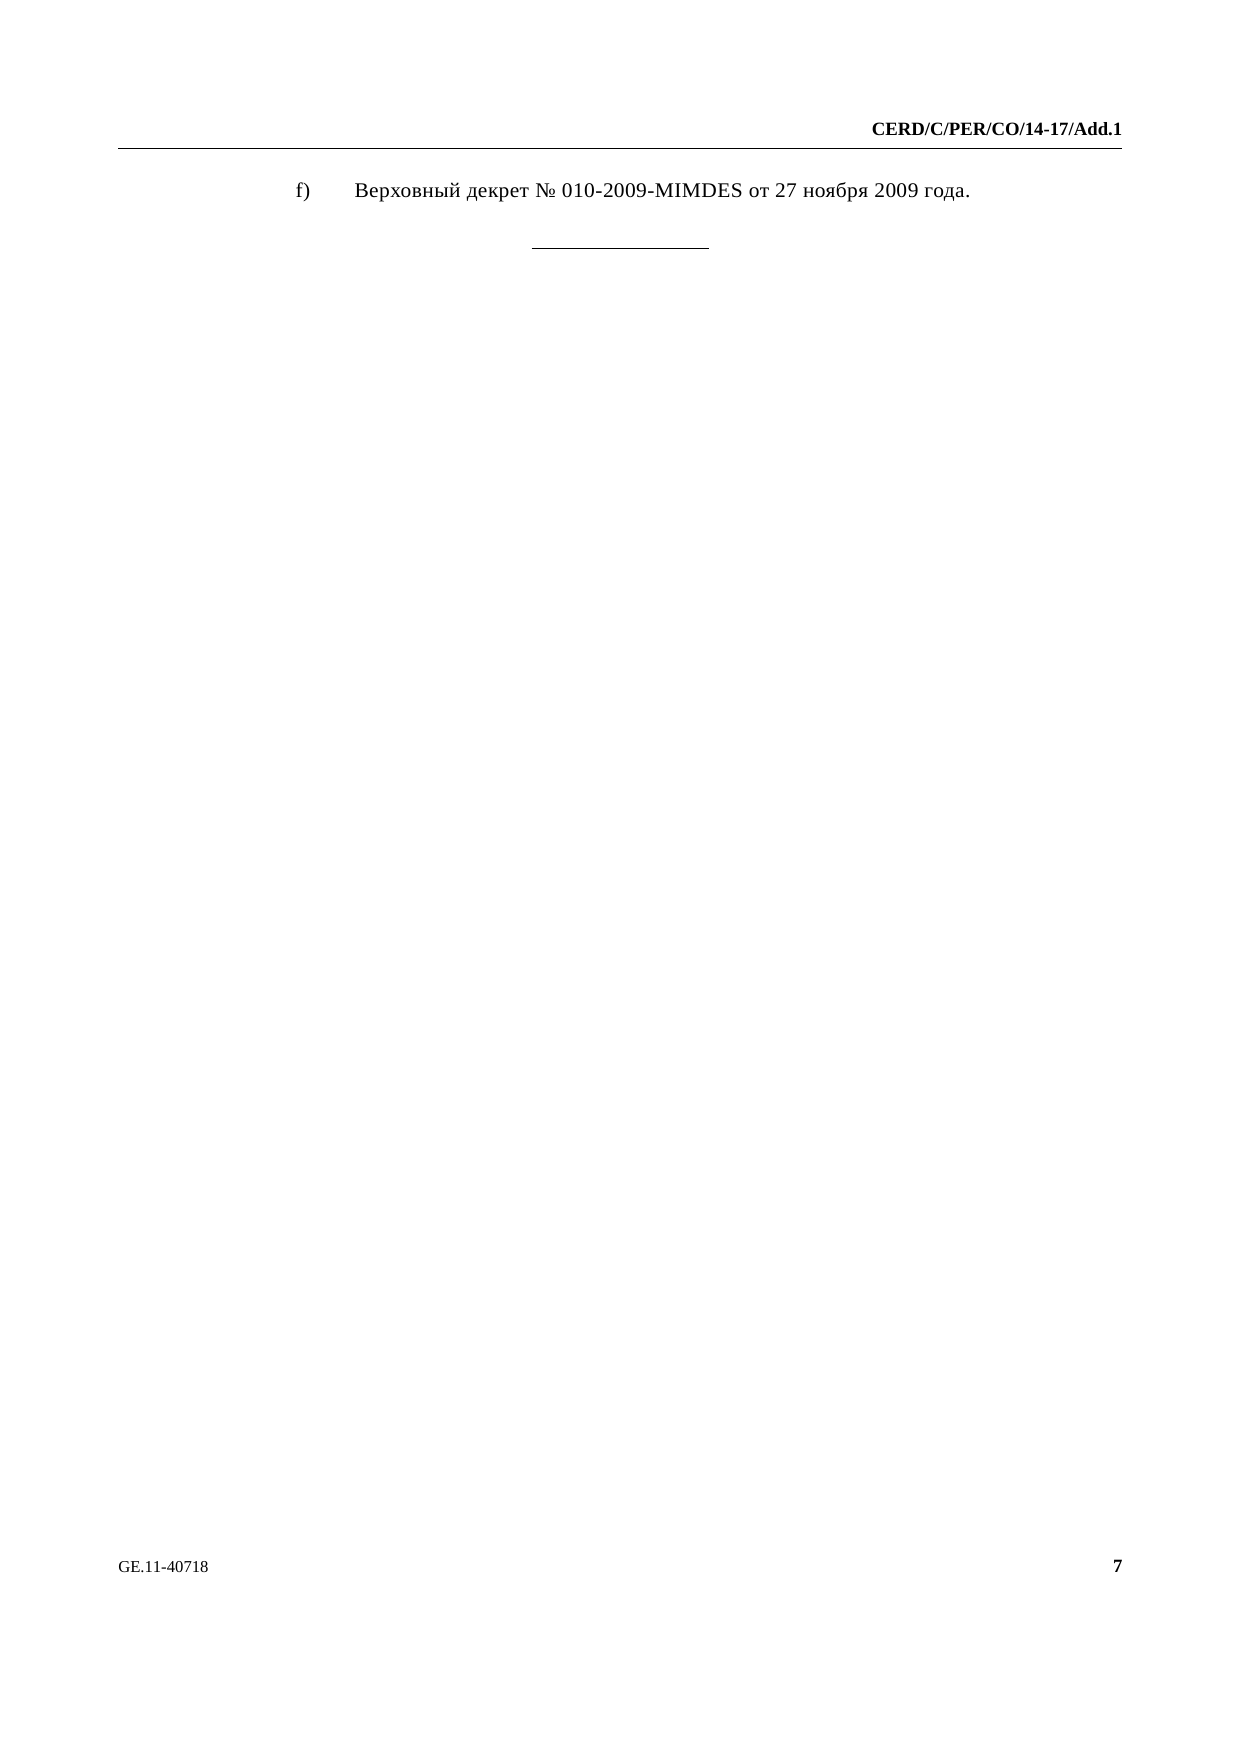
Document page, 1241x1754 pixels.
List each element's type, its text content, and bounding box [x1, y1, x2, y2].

text f) Верховный декрет № 010-2009-MIMDES от 27 ноября 2009 года. [236, 177, 1004, 202]
